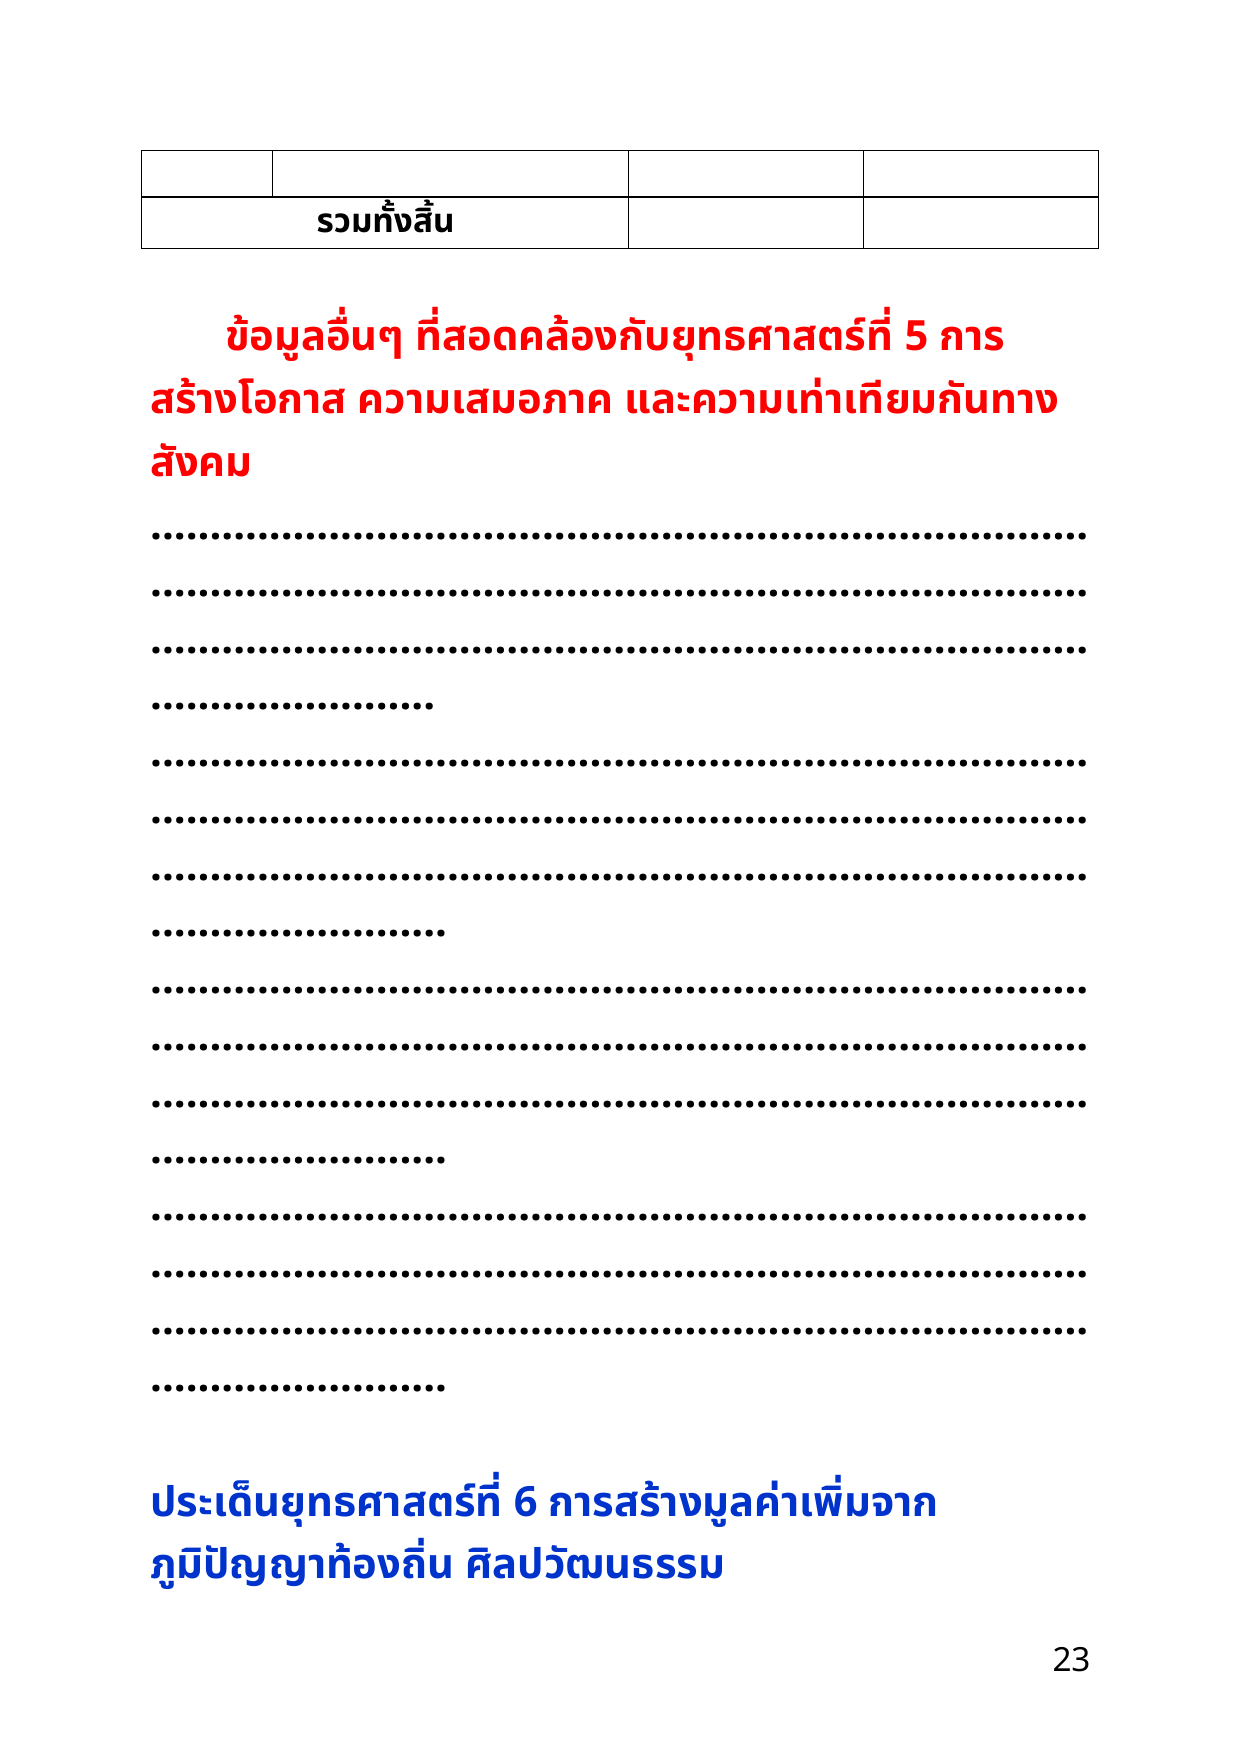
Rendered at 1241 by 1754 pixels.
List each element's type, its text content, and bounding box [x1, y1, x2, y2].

list ...................................................................................................................................................................................................................................................................... [150, 1176, 1090, 1403]
table_cell [142, 151, 272, 196]
table_cell [629, 151, 863, 196]
table_cell [273, 151, 628, 196]
table_cell [864, 198, 1098, 248]
list ...................................................................................................................................................................................................................................................................... [150, 722, 1090, 949]
table_cell [629, 198, 863, 248]
table_cell [864, 151, 1098, 196]
list ..................................................................................................................................................................................................................................................................... [150, 495, 1090, 722]
list ...................................................................................................................................................................................................................................................................... [150, 949, 1090, 1176]
list ข้อมูลอื่นๆ ที่สอดคล้องกับยุทธศาสตร์ที่ 5 การสร้างโอกาส ความเสมอภาค และความเท่าเทียมกันทางสังคม [150, 306, 1090, 495]
table_cell รวมทั้งสิ้น [142, 198, 628, 248]
list ประเด็นยุทธศาสตร์ที่ 6 การสร้างมูลค่าเพิ่มจากภูมิปัญญาท้องถิ่น ศิลปวัฒนธรรม [150, 1471, 1090, 1598]
